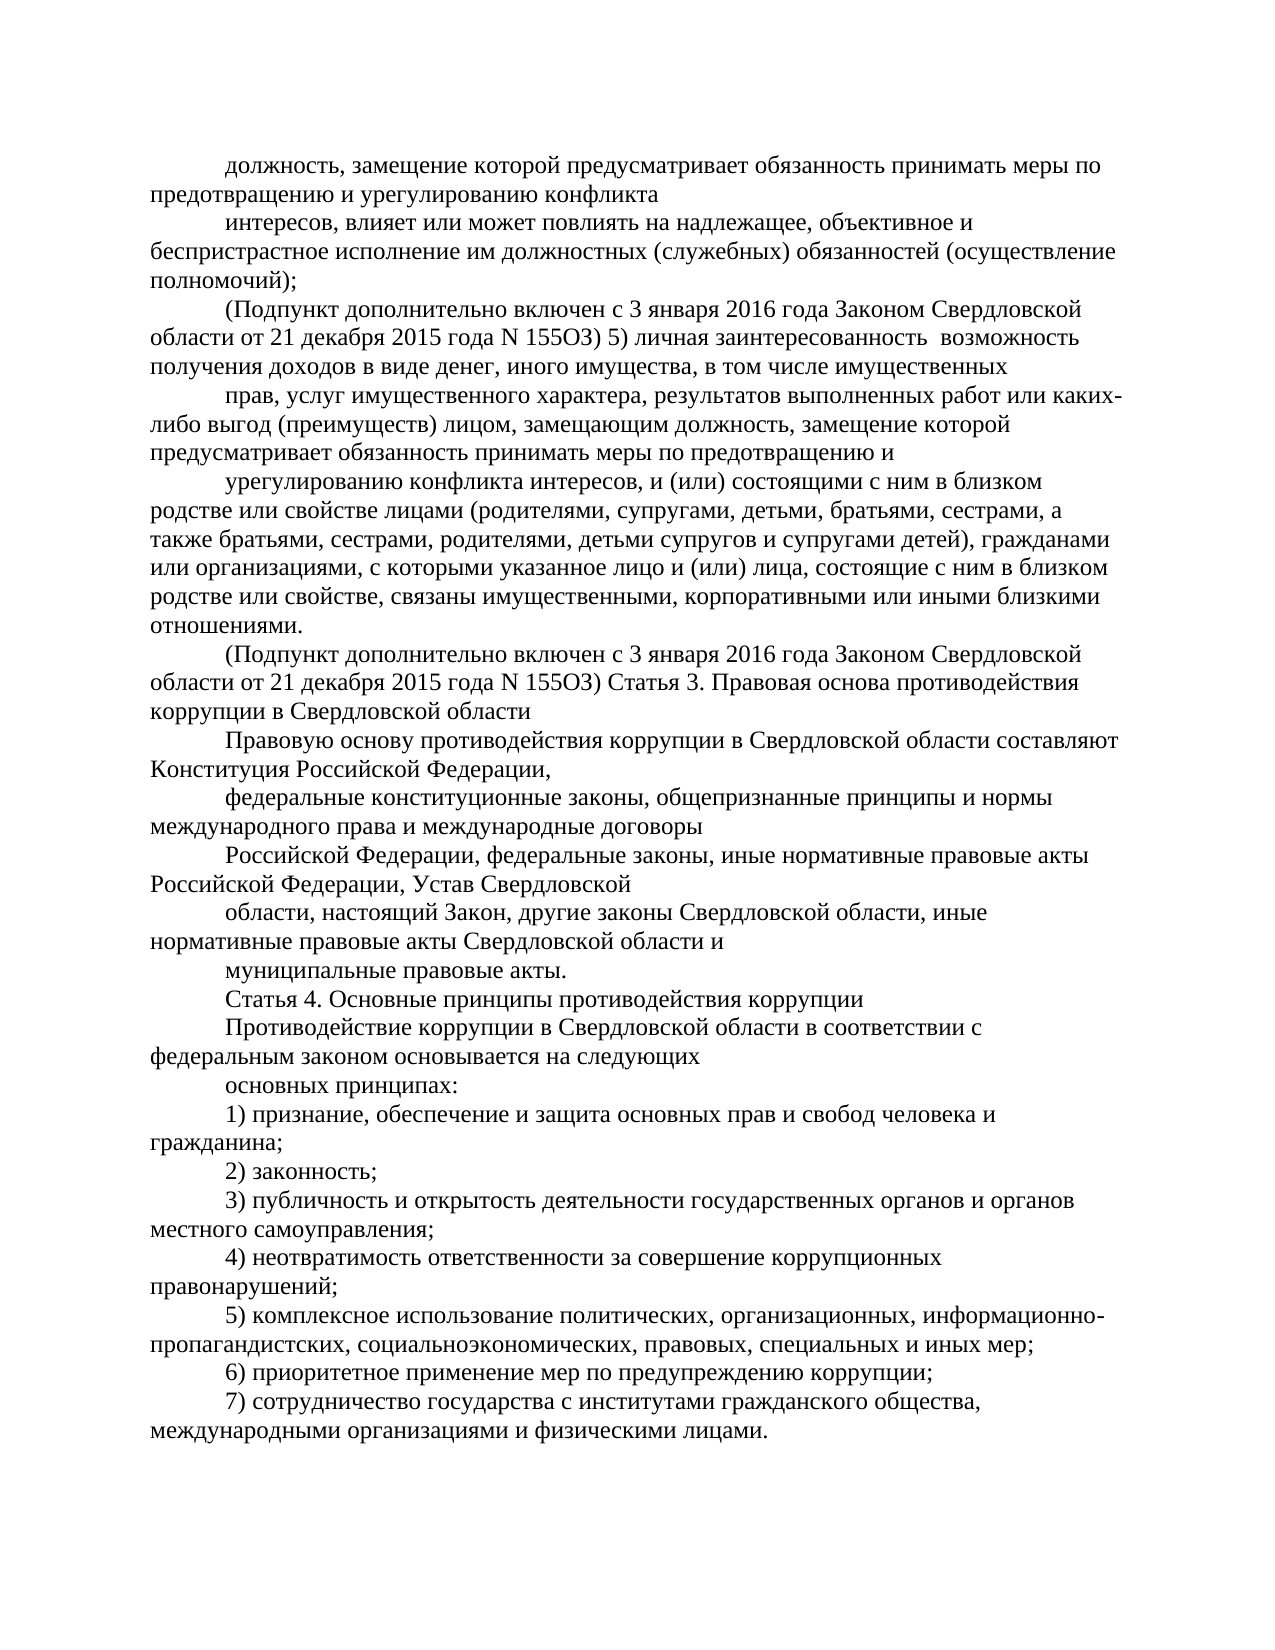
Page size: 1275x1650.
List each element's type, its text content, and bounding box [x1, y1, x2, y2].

text должность, замещение которой предусматривает обязанность принимать меры по предотвращению и урегулированию конфликта [150, 150, 1125, 207]
text урегулированию конфликта интересов, и (или) состоящими с ним в близком родстве или свойстве лицами (родителями, супругами, детьми, братьями, сестрами, а также братьями, сестрами, родителями, детьми супругов и супругами детей), гражданами или организациями, с которыми указанное лицо и (или) лица, состоящие с ним в близком родстве или свойстве, связаны имущественными, корпоративными или иными близкими отношениями. [150, 466, 1125, 639]
text Противодействие коррупции в Свердловской области в соответствии с федеральным законом основывается на следующих [150, 1012, 1125, 1070]
text 3) публичность и открытость деятельности государственных органов и органов местного самоуправления; [150, 1185, 1125, 1242]
text Статья 4. Основные принципы противодействия коррупции [150, 984, 1125, 1012]
text 4) неотвратимость ответственности за совершение коррупционных правонарушений; [150, 1242, 1125, 1300]
text Российской Федерации, федеральные законы, иные нормативные правовые акты Российской Федерации, Устав Свердловской [150, 840, 1125, 897]
text прав, услуг имущественного характера, результатов выполненных работ или каких­либо выгод (преимуществ) лицом, замещающим должность, замещение которой предусматривает обязанность принимать меры по предотвращению и [150, 380, 1125, 466]
text основных принципах: [150, 1070, 1125, 1099]
text 2) законность; [150, 1156, 1125, 1185]
text (Подпункт дополнительно включен с 3 января 2016 года Законом Свердловской области от 21 декабря 2015 года N 155­ОЗ) Статья 3. Правовая основа противодействия коррупции в Свердловской области [150, 639, 1125, 725]
text области, настоящий Закон, другие законы Свердловской области, иные нормативные правовые акты Свердловской области и [150, 897, 1125, 955]
text федеральные конституционные законы, общепризнанные принципы и нормы международного права и международные договоры [150, 782, 1125, 840]
text 1) признание, обеспечение и защита основных прав и свобод человека и гражданина; [150, 1099, 1125, 1156]
text 5) комплексное использование политических, организационных, информационно­пропагандистских, социально­экономических, правовых, специальных и иных мер; [150, 1300, 1125, 1357]
text 7) сотрудничество государства с институтами гражданского общества, международными организациями и физическими лицами. [150, 1386, 1125, 1444]
text муниципальные правовые акты. [150, 955, 1125, 984]
text интересов, влияет или может повлиять на надлежащее, объективное и беспристрастное исполнение им должностных (служебных) обязанностей (осуществление полномочий); [150, 207, 1125, 294]
text Правовую основу противодействия коррупции в Свердловской области составляют Конституция Российской Федерации, [150, 725, 1125, 782]
text (Подпункт дополнительно включен с 3 января 2016 года Законом Свердловской области от 21 декабря 2015 года N 155­ОЗ) 5) личная заинтересованность ­ возможность получения доходов в виде денег, иного имущества, в том числе имущественных [150, 294, 1125, 380]
text 6) приоритетное применение мер по предупреждению коррупции; [150, 1357, 1125, 1386]
